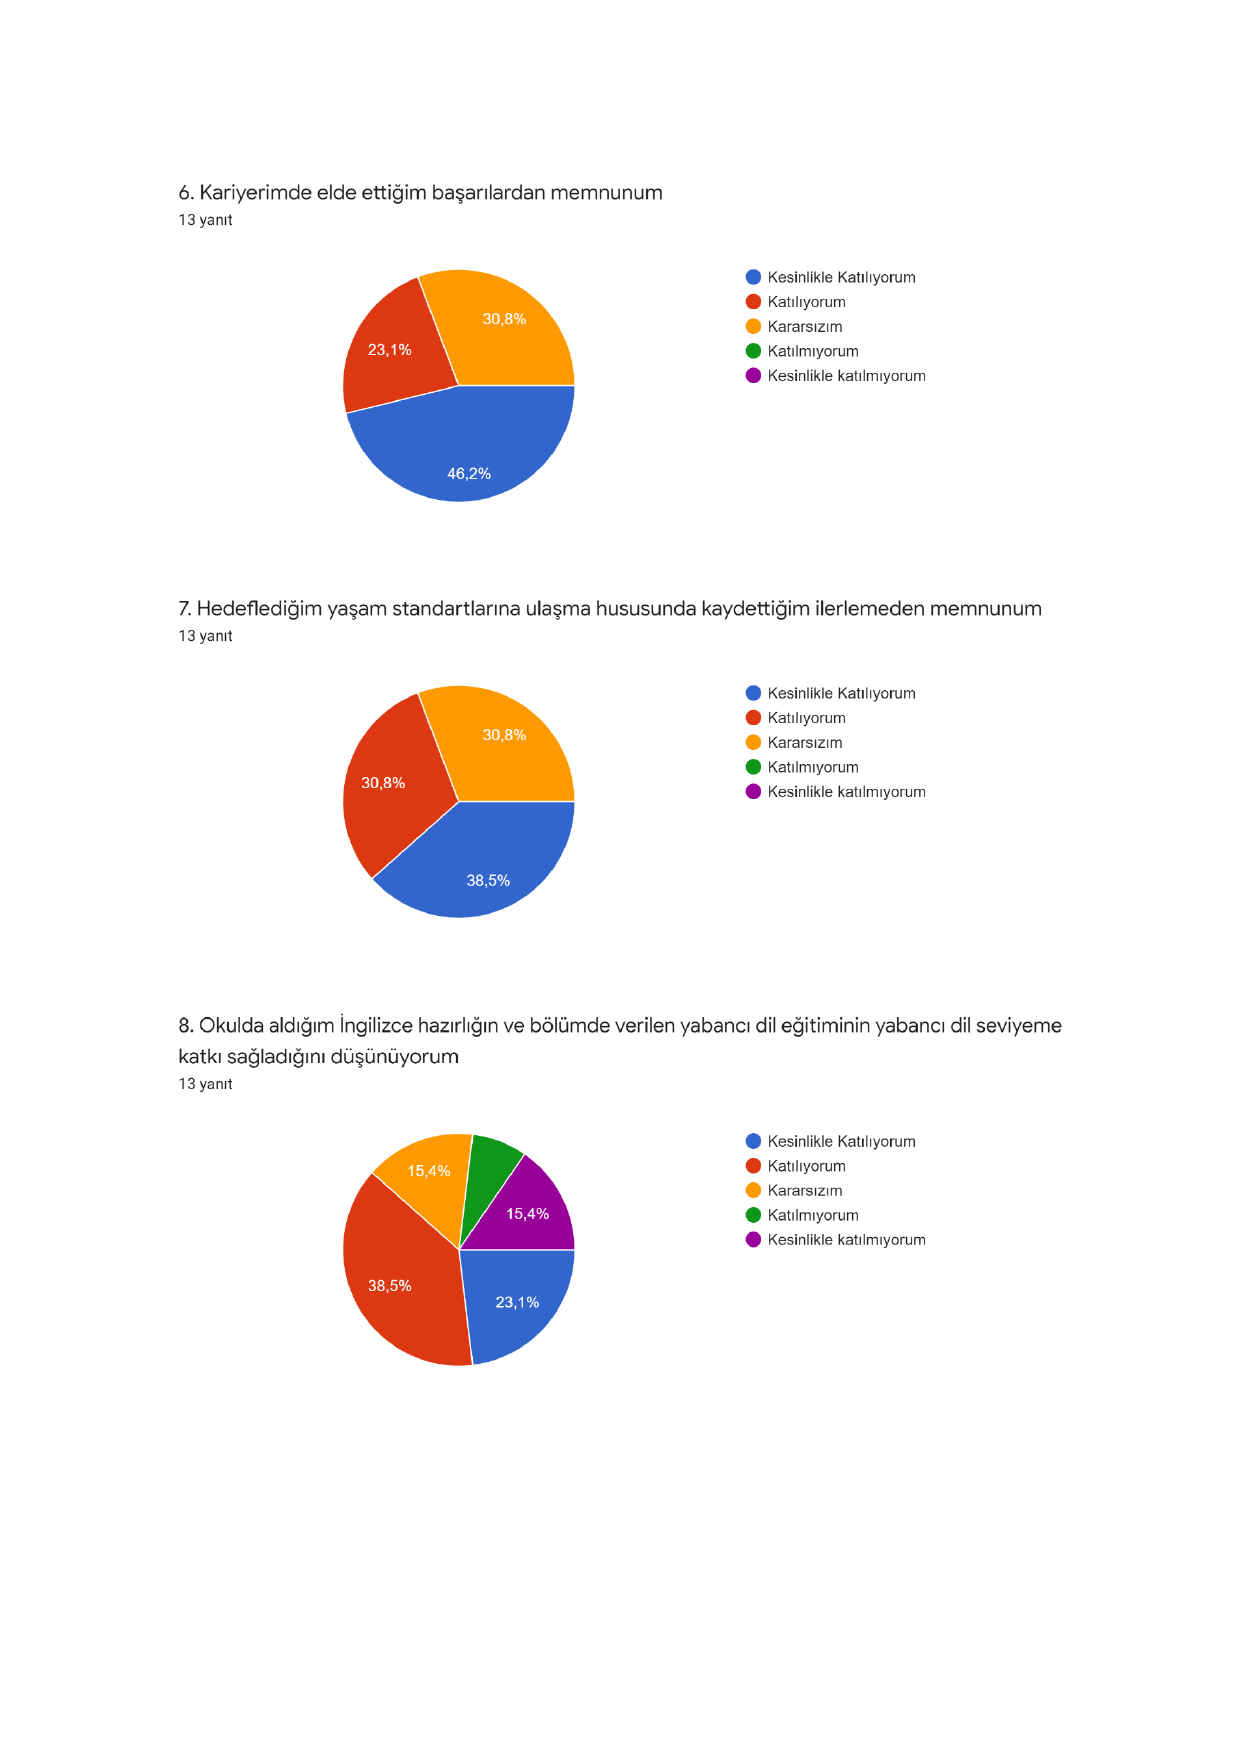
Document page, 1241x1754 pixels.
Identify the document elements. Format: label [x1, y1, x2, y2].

picture [147, 564, 1093, 962]
picture [147, 980, 1093, 1410]
picture [147, 147, 1093, 546]
